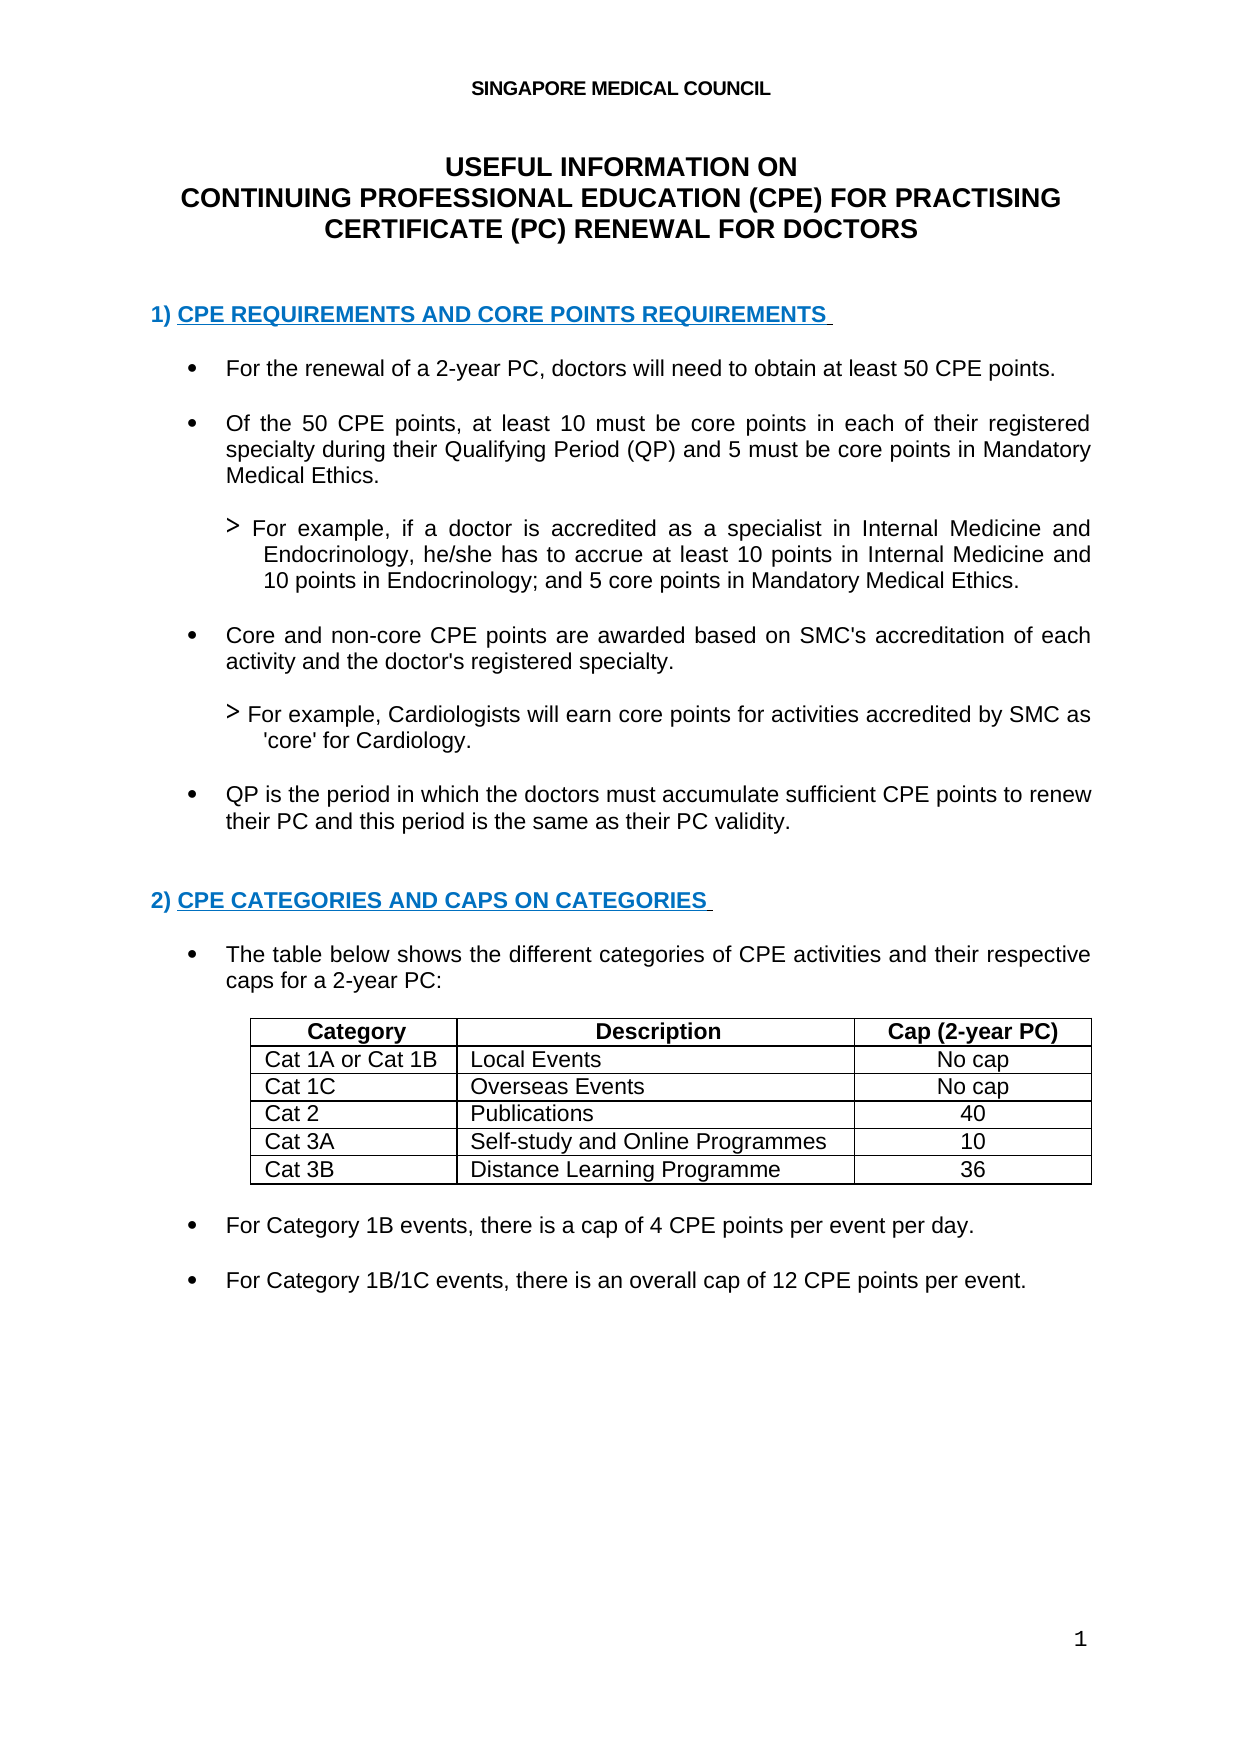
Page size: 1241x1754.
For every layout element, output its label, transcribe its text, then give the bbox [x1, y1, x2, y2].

table_header Cap (2-year PC) [855, 1019, 1091, 1045]
text SINGAPORE MEDICAL COUNCIL [151, 77, 1092, 100]
list For Category 1B events, there is a cap of 4 CPE points per event per day. [188, 1213, 1092, 1239]
list The table below shows the different categories of CPE activities and their respective caps for a 2-year PC: [188, 941, 1092, 994]
list For Category 1B/1C events, there is an overall cap of 12 CPE points per event. [188, 1265, 1092, 1294]
table_cell No cap [855, 1074, 1091, 1100]
table_cell Distance Learning Programme [458, 1156, 854, 1183]
table_header Description [458, 1019, 854, 1045]
list Of the 50 CPE points, at least 10 must be core points in each of their registered specialty during their Qualifying Period (QP) and 5 must be core points in Mandatory Medical Ethics. [188, 411, 1092, 488]
text > For example, if a doctor is accredited as a specialist in Internal Medicine and Endocrinology, he/she has to accrue at least 10 points in Internal Medicine and 10 points in Endocrinology; and 5 core points in Mandatory Medical Ethics. [226, 515, 1092, 594]
table_cell Overseas Events [458, 1074, 854, 1100]
table_cell 10 [855, 1129, 1091, 1155]
text 2) CPE CATEGORIES AND CAPS ON CATEGORIES [151, 887, 1092, 914]
list For the renewal of a 2-year PC, doctors will need to obtain at least 50 CPE points. [188, 354, 1092, 382]
table_cell No cap [855, 1047, 1091, 1073]
text 1) CPE REQUIREMENTS AND CORE POINTS REQUIREMENTS [151, 302, 1092, 328]
table_cell Cat 2 [251, 1102, 456, 1127]
table_cell Cat 1A or Cat 1B [251, 1047, 456, 1073]
text > For example, Cardiologists will earn core points for activities accredited by SMC as 'core' for Cardiology. [226, 702, 1092, 753]
text CERTIFICATE (PC) RENEWAL FOR DOCTORS [151, 213, 1092, 244]
table_cell Local Events [458, 1047, 854, 1073]
table_cell Cat 3A [251, 1129, 456, 1155]
table_cell Self-study and Online Programmes [458, 1129, 854, 1155]
list Core and non-core CPE points are awarded based on SMC's accreditation of each activity and the doctor's registered specialty. [188, 622, 1092, 674]
table_header Category [251, 1019, 456, 1045]
text USEFUL INFORMATION ON [151, 152, 1092, 182]
table_cell Cat 1C [251, 1074, 456, 1100]
table_cell Cat 3B [251, 1156, 456, 1183]
table_cell 40 [855, 1102, 1091, 1127]
table_cell Publications [458, 1102, 854, 1127]
table_cell 36 [855, 1156, 1091, 1183]
text CONTINUING PROFESSIONAL EDUCATION (CPE) FOR PRACTISING [151, 182, 1092, 213]
list QP is the period in which the doctors must accumulate sufficient CPE points to renew their PC and this period is the same as their PC validity. [188, 781, 1092, 834]
